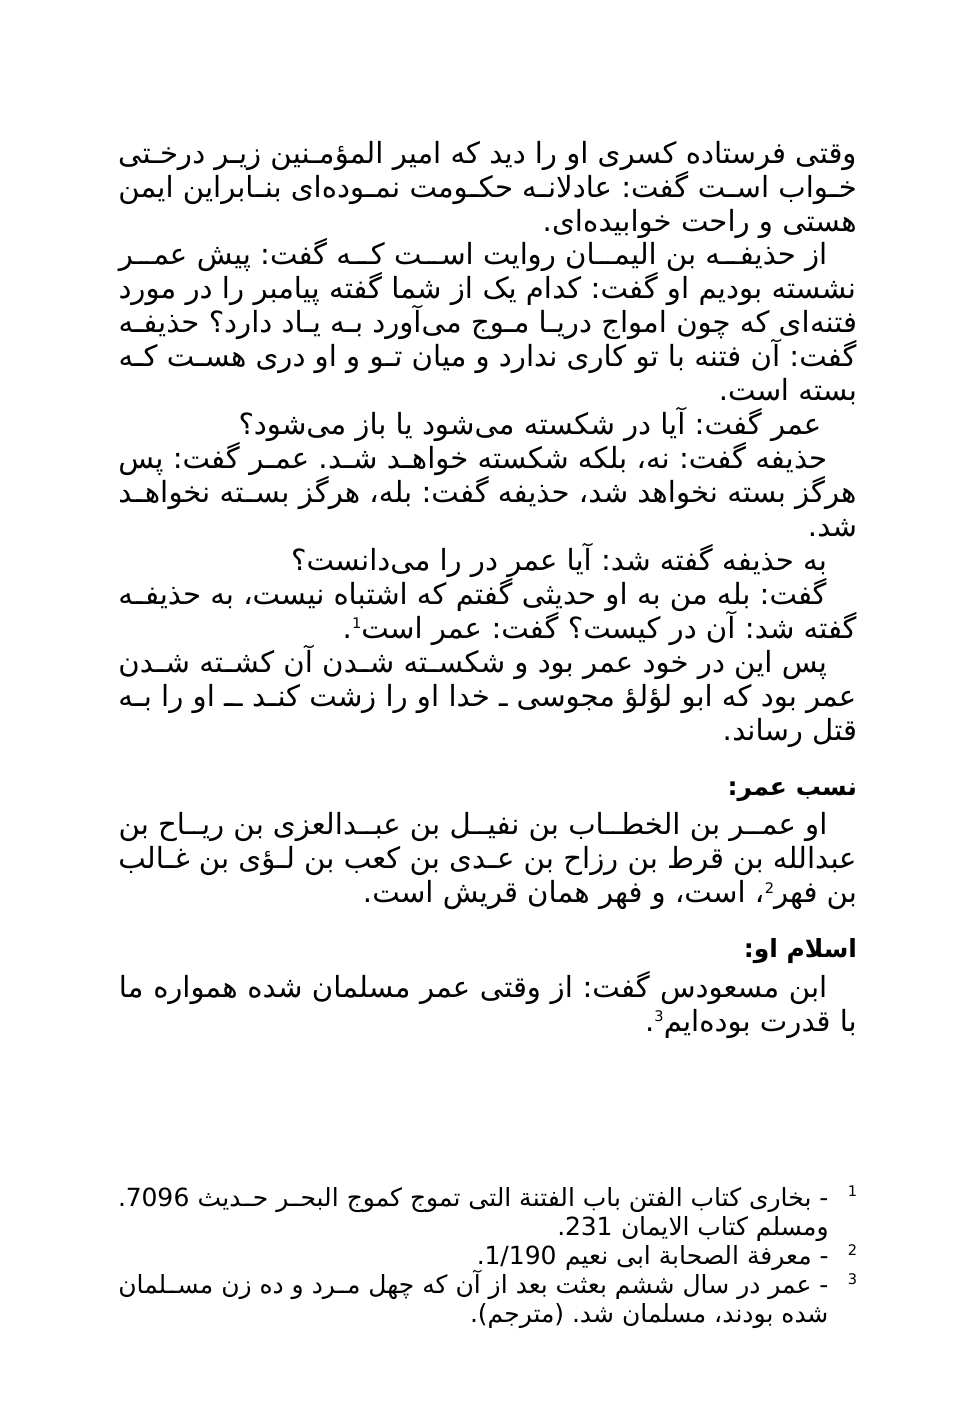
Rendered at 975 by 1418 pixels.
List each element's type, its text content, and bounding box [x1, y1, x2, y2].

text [118, 136, 857, 238]
text ابن مسعودس گفت: از وقتی عمر مسلمان شده همواره ما با قدرت بوده‌ایم. [118, 970, 857, 1038]
text گفت: بله من به او حدیثی گفتم که اشتباه نیست، به حذیفه گفته شد: آن در کیست؟ گفت: عمر است. [118, 577, 857, 645]
text اسلام او: [118, 934, 857, 964]
text از حذیفه بن الیمان روایت است که گفت: پیش عمر نشسته بودیم او گفت: کدام یک از شما گفته پیامبر را در مورد فتنه‌ای که چون امواج دریا موج می‌آورد به یاد دارد؟ حذیفه گفت: آن فتنه با تو کاری ندارد و میان تو و او دری هست که بسته است. [118, 238, 857, 408]
text نسب عمر: [118, 772, 857, 801]
text پس این در خود عمر بود و شکسته شدن آن کشته شدن عمر بود که ابو لؤلؤ مجوسی ـ خدا او را زشت کند ـ او را به قتل رساند. [118, 645, 857, 747]
text او عمر بن الخطاب بن نفیل بن عبدالعزی بن ریاح بن عبدالله بن قرط بن رزاح بن عدی بن کعب بن لؤی بن غالب بن فهر، است، و فهر همان قریش است. [118, 808, 857, 909]
text حذیفه گفت: نه، بلکه شکسته خواهد شد. عمر گفت: پس هرگز بسته نخواهد شد، حذیفه گفت: بله، هرگز بسته نخواهد شد. [118, 442, 857, 543]
text عمر گفت: آیا در شکسته می‌شود یا باز می‌شود؟ [118, 408, 857, 442]
text به حذیفه گفته شد: آیا عمر در را می‌دانست؟ [118, 543, 857, 577]
